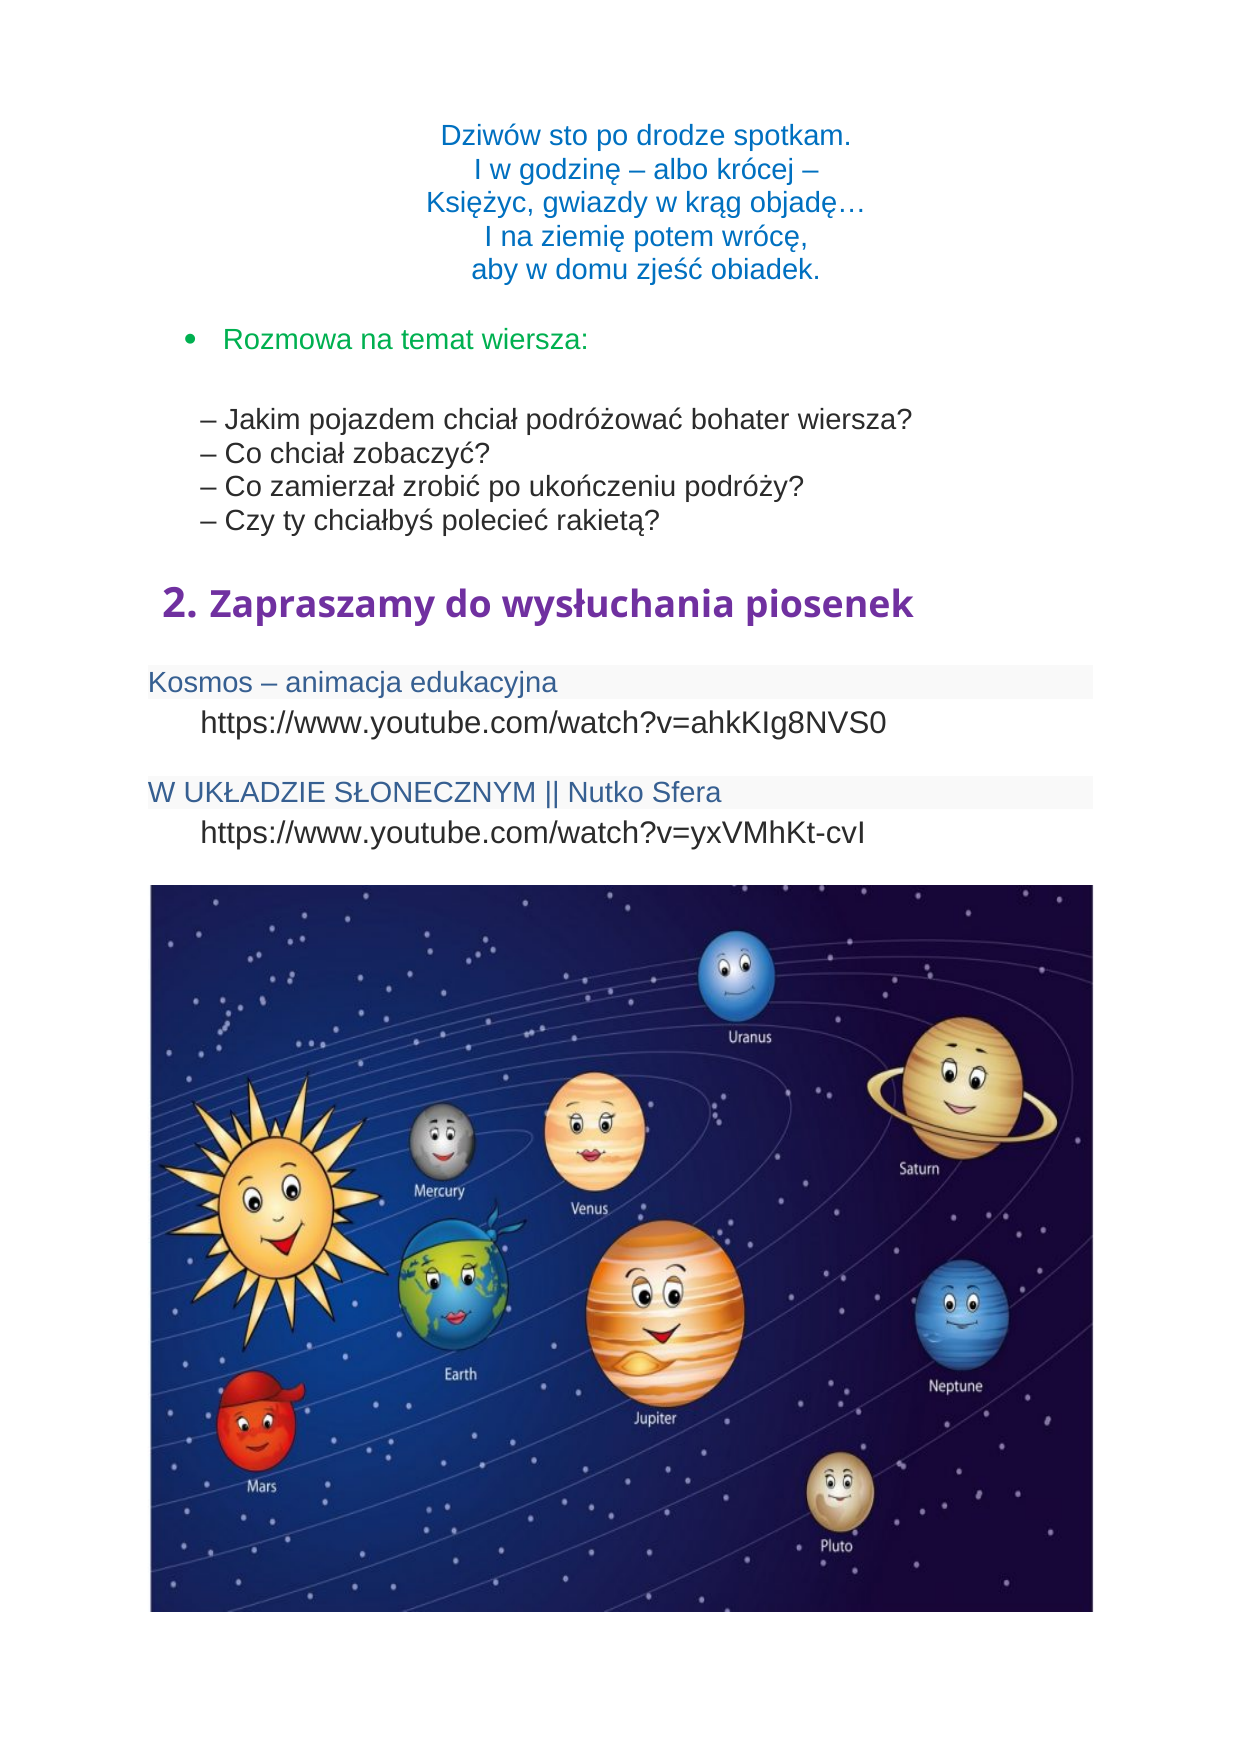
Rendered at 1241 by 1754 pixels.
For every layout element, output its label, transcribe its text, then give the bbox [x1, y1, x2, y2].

text https://www.youtube.com/watch?v=yxVMhKt-cvI [200, 814, 1093, 850]
subtitle Kosmos – animacja edukacyjna [148, 665, 1093, 699]
text Dziwów sto po drodze spotkam. [199, 118, 1093, 152]
list Zapraszamy do wysłuchania piosenek [162, 572, 1093, 629]
picture [147, 885, 1094, 1612]
list Rozmowa na temat wiersza: [185, 322, 1093, 356]
text – Co chciał zobaczyć? [200, 436, 1093, 469]
text – Co zamierzał zrobić po ukończeniu podróży? [200, 469, 1093, 503]
text Księżyc, gwiazdy w krąg objadę… [199, 185, 1093, 219]
text I w godzinę – albo krócej – [199, 152, 1093, 185]
text – Czy ty chciałbyś polecieć rakietą? [200, 503, 1093, 536]
text aby w domu zjeść obiadek. [199, 252, 1093, 286]
text – Jakim pojazdem chciał podróżować bohater wiersza? [200, 402, 1093, 436]
text I na ziemię potem wrócę, [199, 219, 1093, 252]
text https://www.youtube.com/watch?v=ahkKIg8NVS0 [200, 704, 1093, 739]
subtitle W UKŁADZIE SŁONECZNYM || Nutko Sfera [148, 776, 1093, 809]
